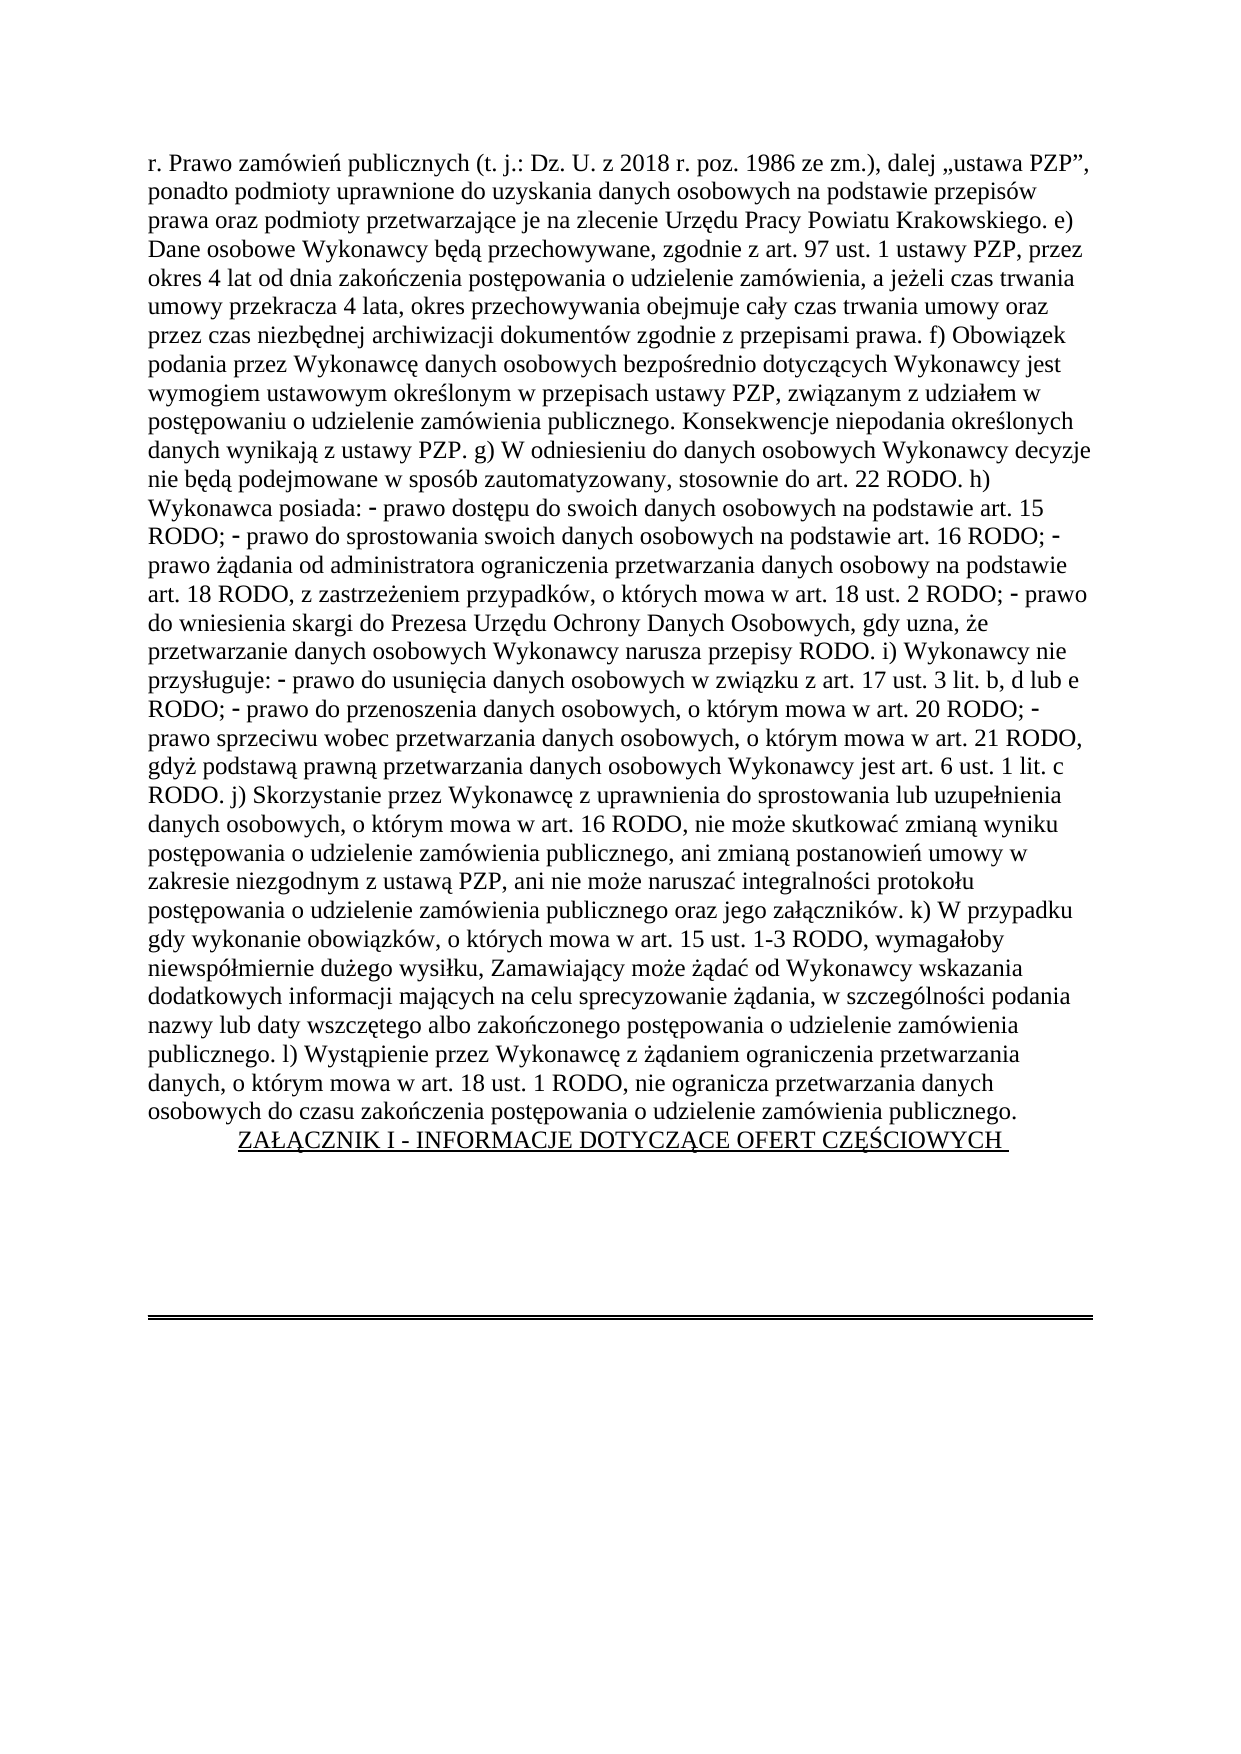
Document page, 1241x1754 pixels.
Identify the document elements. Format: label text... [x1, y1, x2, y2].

text ZAŁĄCZNIK I - INFORMACJE DOTYCZĄCE OFERT CZĘŚCIOWYCH [148, 1125, 1093, 1154]
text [148, 148, 1093, 1125]
